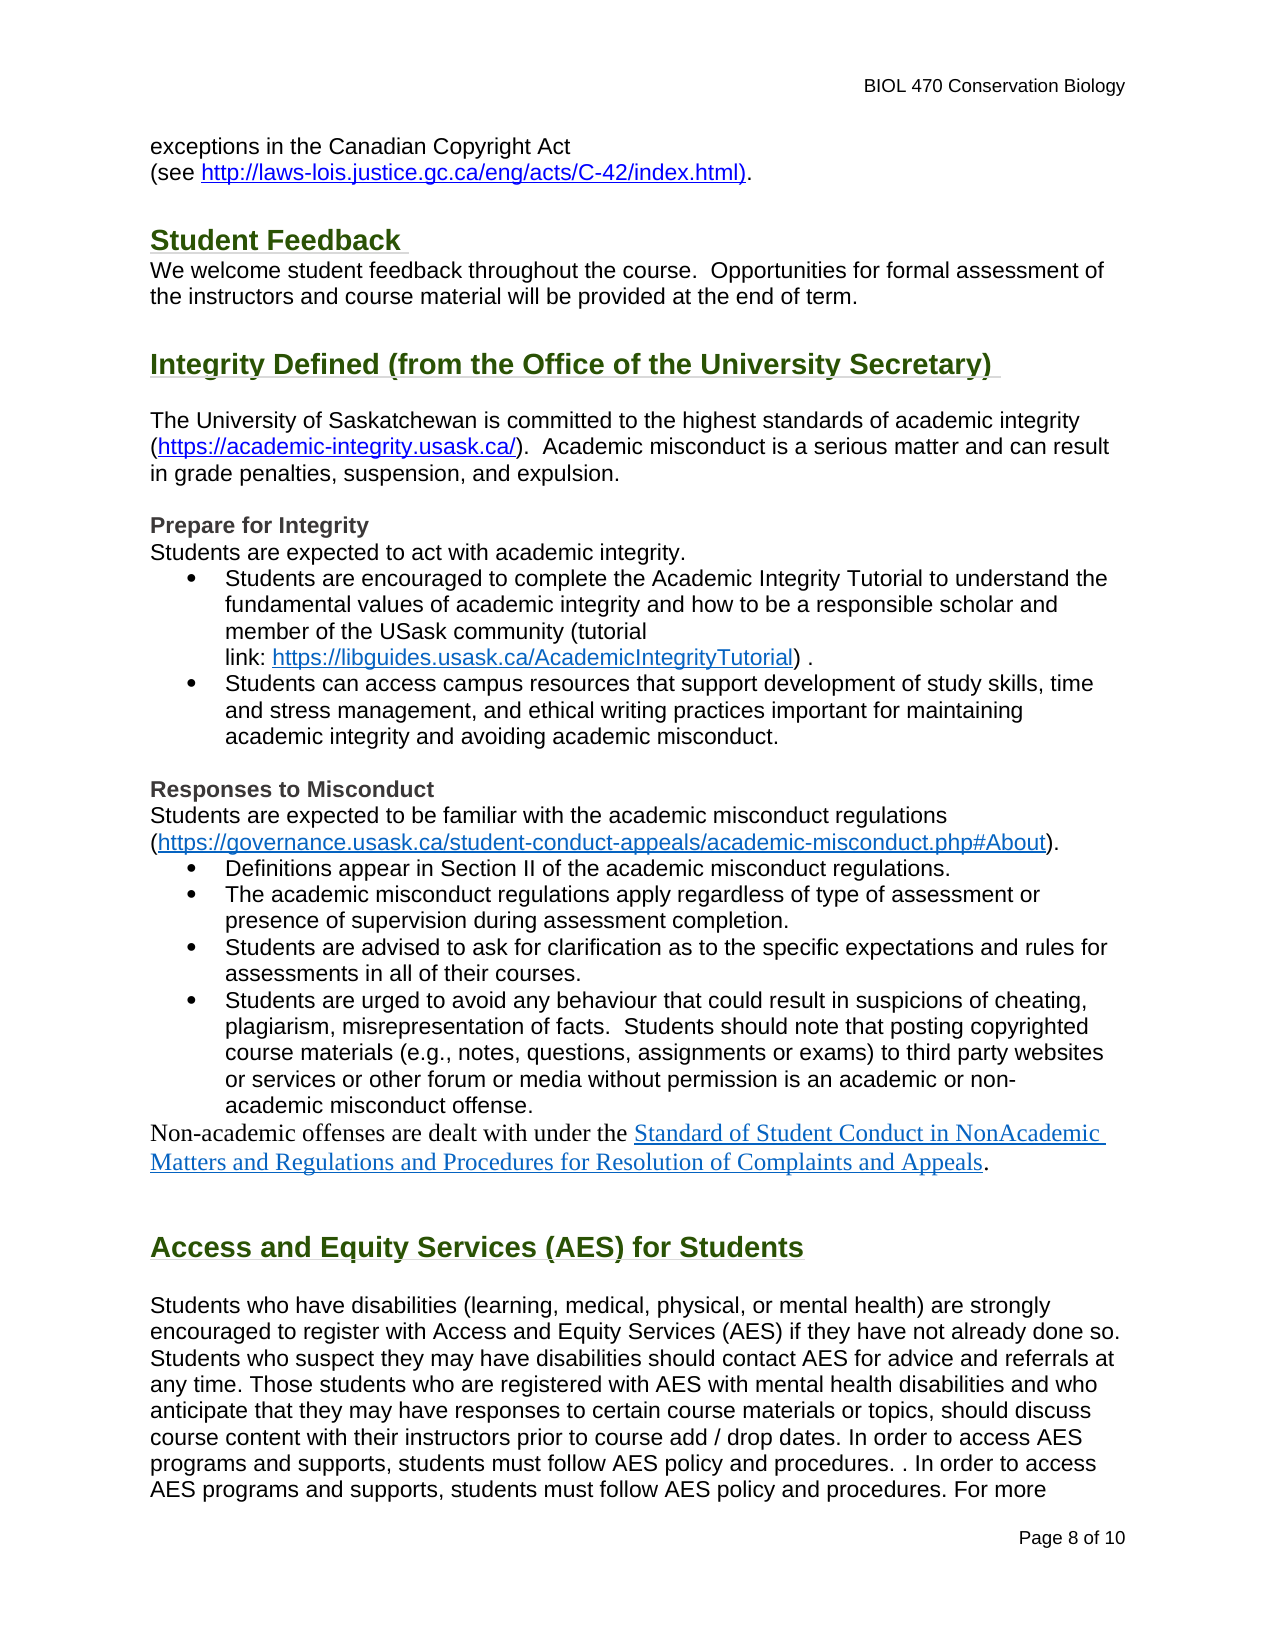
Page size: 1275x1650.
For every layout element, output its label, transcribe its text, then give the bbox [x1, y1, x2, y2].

list The academic misconduct regulations apply regardless of type of assessment or presence of supervision during assessment completion. [187, 881, 1125, 934]
text Prepare for Integrity [150, 512, 1125, 538]
list Students are encouraged to complete the Academic Integrity Tutorial to understand the fundamental values of academic integrity and how to be a responsible scholar and member of the USask community (tutorial link: https://libguides.usask.ca/AcademicIntegrityTutorial) . [187, 565, 1125, 670]
text Students are expected to act with academic integrity. [150, 538, 1125, 565]
list Students are advised to ask for clarification as to the specific expectations and rules for assessments in all of their courses. [187, 934, 1125, 987]
text Students are expected to be familiar with the academic misconduct regulations (https://governance.usask.ca/student-conduct-appeals/academic-misconduct.php#About). [150, 802, 1125, 855]
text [150, 133, 1125, 186]
text We welcome student feedback throughout the course. Opportunities for formal assessment of the instructors and course material will be provided at the end of term. [150, 257, 1125, 309]
text The University of Saskatchewan is committed to the highest standards of academic integrity (https://academic-integrity.usask.ca/). Academic misconduct is a serious matter and can result in grade penalties, suspension, and expulsion. [150, 407, 1125, 486]
text Responses to Misconduct [150, 776, 1125, 802]
subtitle Student Feedback [150, 223, 1125, 257]
list Students are urged to avoid any behaviour that could result in suspicions of cheating, plagiarism, misrepresentation of facts. Students should note that posting copyrighted course materials (e.g., notes, questions, assignments or exams) to third party websites or services or other forum or media without permission is an academic or non-academic misconduct offense. [187, 987, 1125, 1118]
subtitle Access and Equity Services (AES) for Students [150, 1229, 1125, 1263]
text Non-academic offenses are dealt with under the Standard of Student Conduct in NonAcademic Matters and Regulations and Procedures for Resolution of Complaints and Appeals. [150, 1118, 1125, 1176]
list Students can access campus resources that support development of study skills, time and stress management, and ethical writing practices important for maintaining academic integrity and avoiding academic misconduct. [187, 670, 1125, 749]
subtitle Integrity Defined (from the Office of the University Secretary) [150, 347, 1125, 380]
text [150, 1292, 1125, 1503]
list Definitions appear in Section II of the academic misconduct regulations. [187, 855, 1125, 881]
